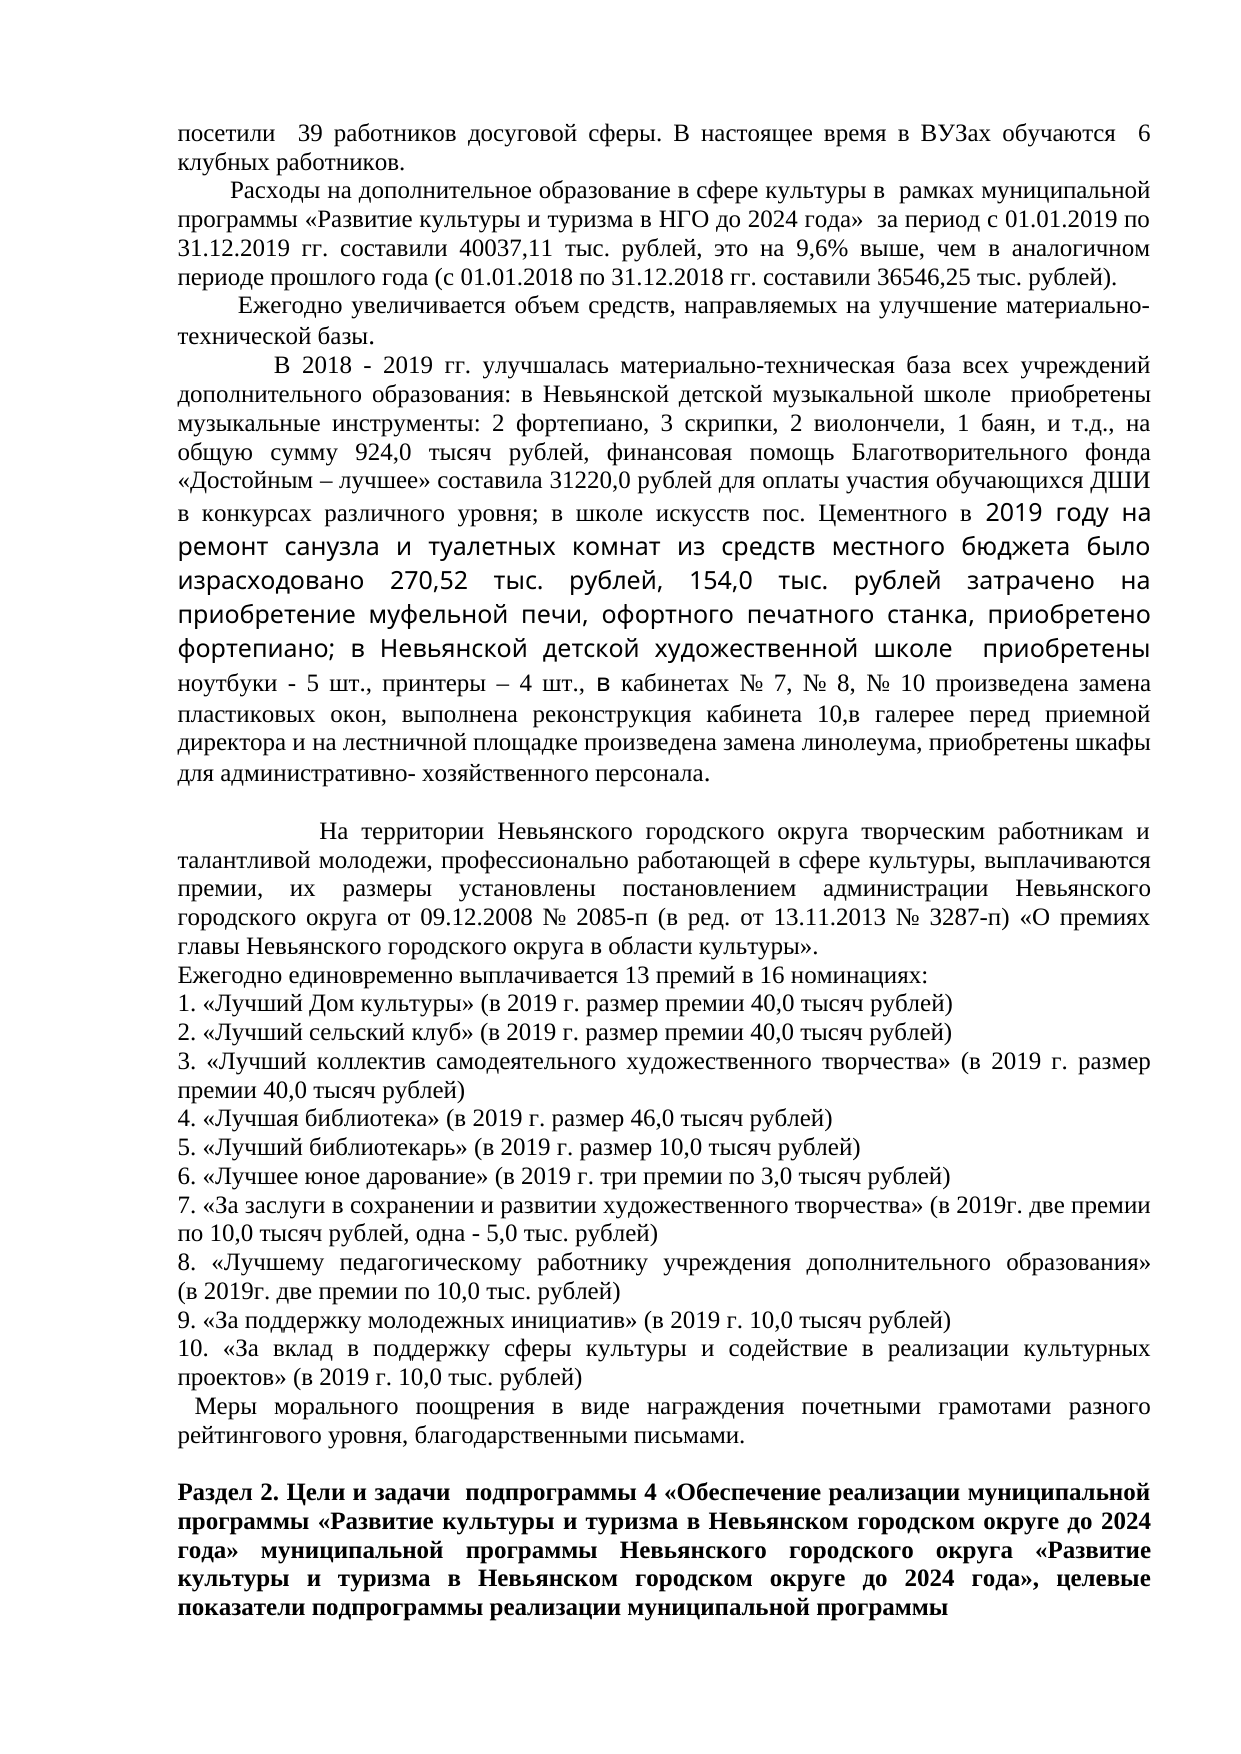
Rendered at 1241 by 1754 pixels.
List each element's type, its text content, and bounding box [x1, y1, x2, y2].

text Ежегодно единовременно выплачивается 13 премий в 16 номинациях: [177, 960, 1152, 988]
text Ежегодно увеличивается объем средств, направляемых на улучшение материально-технической базы. [177, 291, 1152, 351]
text Раздел 2. Цели и задачи подпрограммы 4 «Обеспечение реализации муниципальной программы «Развитие культуры и туризма в Невьянском городском округе до 2024 года» муниципальной программы Невьянского городского округа «Развитие культуры и туризма в Невьянском городском округе до 2024 года», целевые показатели подпрограммы реализации муниципальной программы [177, 1477, 1152, 1621]
text 9. «За поддержку молодежных инициатив» (в 2019 г. 10,0 тысяч рублей) [177, 1305, 1152, 1333]
text 1. «Лучший Дом культуры» (в 2019 г. размер премии 40,0 тысяч рублей) [177, 988, 1152, 1017]
text 6. «Лучшее юное дарование» (в 2019 г. три премии по 3,0 тысяч рублей) [177, 1161, 1152, 1190]
text На территории Невьянского городского округа творческим работникам и талантливой молодежи, профессионально работающей в сфере культуры, выплачиваются премии, их размеры установлены постановлением администрации Невьянского городского округа от 09.12.2008 № 2085-п (в ред. от 13.11.2013 № 3287-п) «О премиях главы Невьянского городского округа в области культуры». [177, 816, 1152, 960]
text 3. «Лучший коллектив самодеятельного художественного творчества» (в 2019 г. размер премии 40,0 тысяч рублей) [177, 1046, 1152, 1103]
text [177, 118, 1152, 176]
text В 2018 - 2019 гг. улучшалась материально-техническая база всех учреждений дополнительного образования: в Невьянской детской музыкальной школе приобретены музыкальные инструменты: 2 фортепиано, 3 скрипки, 2 виолончели, 1 баян, и т.д., на общую сумму 924,0 тысяч рублей, финансовая помощь Благотворительного фонда «Достойным – лучшее» составила 31220,0 рублей для оплаты участия обучающихся ДШИ в конкурсах различного уровня; в школе искусств пос. Цементного в 2019 году на ремонт санузла и туалетных комнат из средств местного бюджета было израсходовано 270,52 тыс. рублей, 154,0 тыс. рублей затрачено на приобретение муфельной печи, офортного печатного станка, приобретено фортепиано; в Невьянской детской художественной школе приобретены ноутбуки - 5 шт., принтеры – 4 шт., в кабинетах № 7, № 8, № 10 произведена замена пластиковых окон, выполнена реконструкция кабинета 10,в галерее перед приемной директора и на лестничной площадке произведена замена линолеума, приобретены шкафы для административно- хозяйственного персонала. [177, 351, 1152, 787]
text 7. «За заслуги в сохранении и развитии художественного творчества» (в 2019г. две премии по 10,0 тысяч рублей, одна - 5,0 тыс. рублей) [177, 1190, 1152, 1247]
text 10. «За вклад в поддержку сферы культуры и содействие в реализации культурных проектов» (в 2019 г. 10,0 тыс. рублей) [177, 1333, 1152, 1391]
text 8. «Лучшему педагогическому работнику учреждения дополнительного образования» (в 2019г. две премии по 10,0 тыс. рублей) [177, 1247, 1152, 1305]
text 5. «Лучший библиотекарь» (в 2019 г. размер 10,0 тысяч рублей) [177, 1132, 1152, 1161]
text 2. «Лучший сельский клуб» (в 2019 г. размер премии 40,0 тысяч рублей) [177, 1017, 1152, 1046]
text Расходы на дополнительное образование в сфере культуры в рамках муниципальной программы «Развитие культуры и туризма в НГО до 2024 года» за период с 01.01.2019 по 31.12.2019 гг. составили 40037,11 тыс. рублей, это на 9,6% выше, чем в аналогичном периоде прошлого года (с 01.01.2018 по 31.12.2018 гг. составили 36546,25 тыс. рублей). [177, 176, 1152, 291]
text Меры морального поощрения в виде награждения почетными грамотами разного рейтингового уровня, благодарственными письмами. [177, 1391, 1152, 1448]
text 4. «Лучшая библиотека» (в 2019 г. размер 46,0 тысяч рублей) [177, 1103, 1152, 1132]
